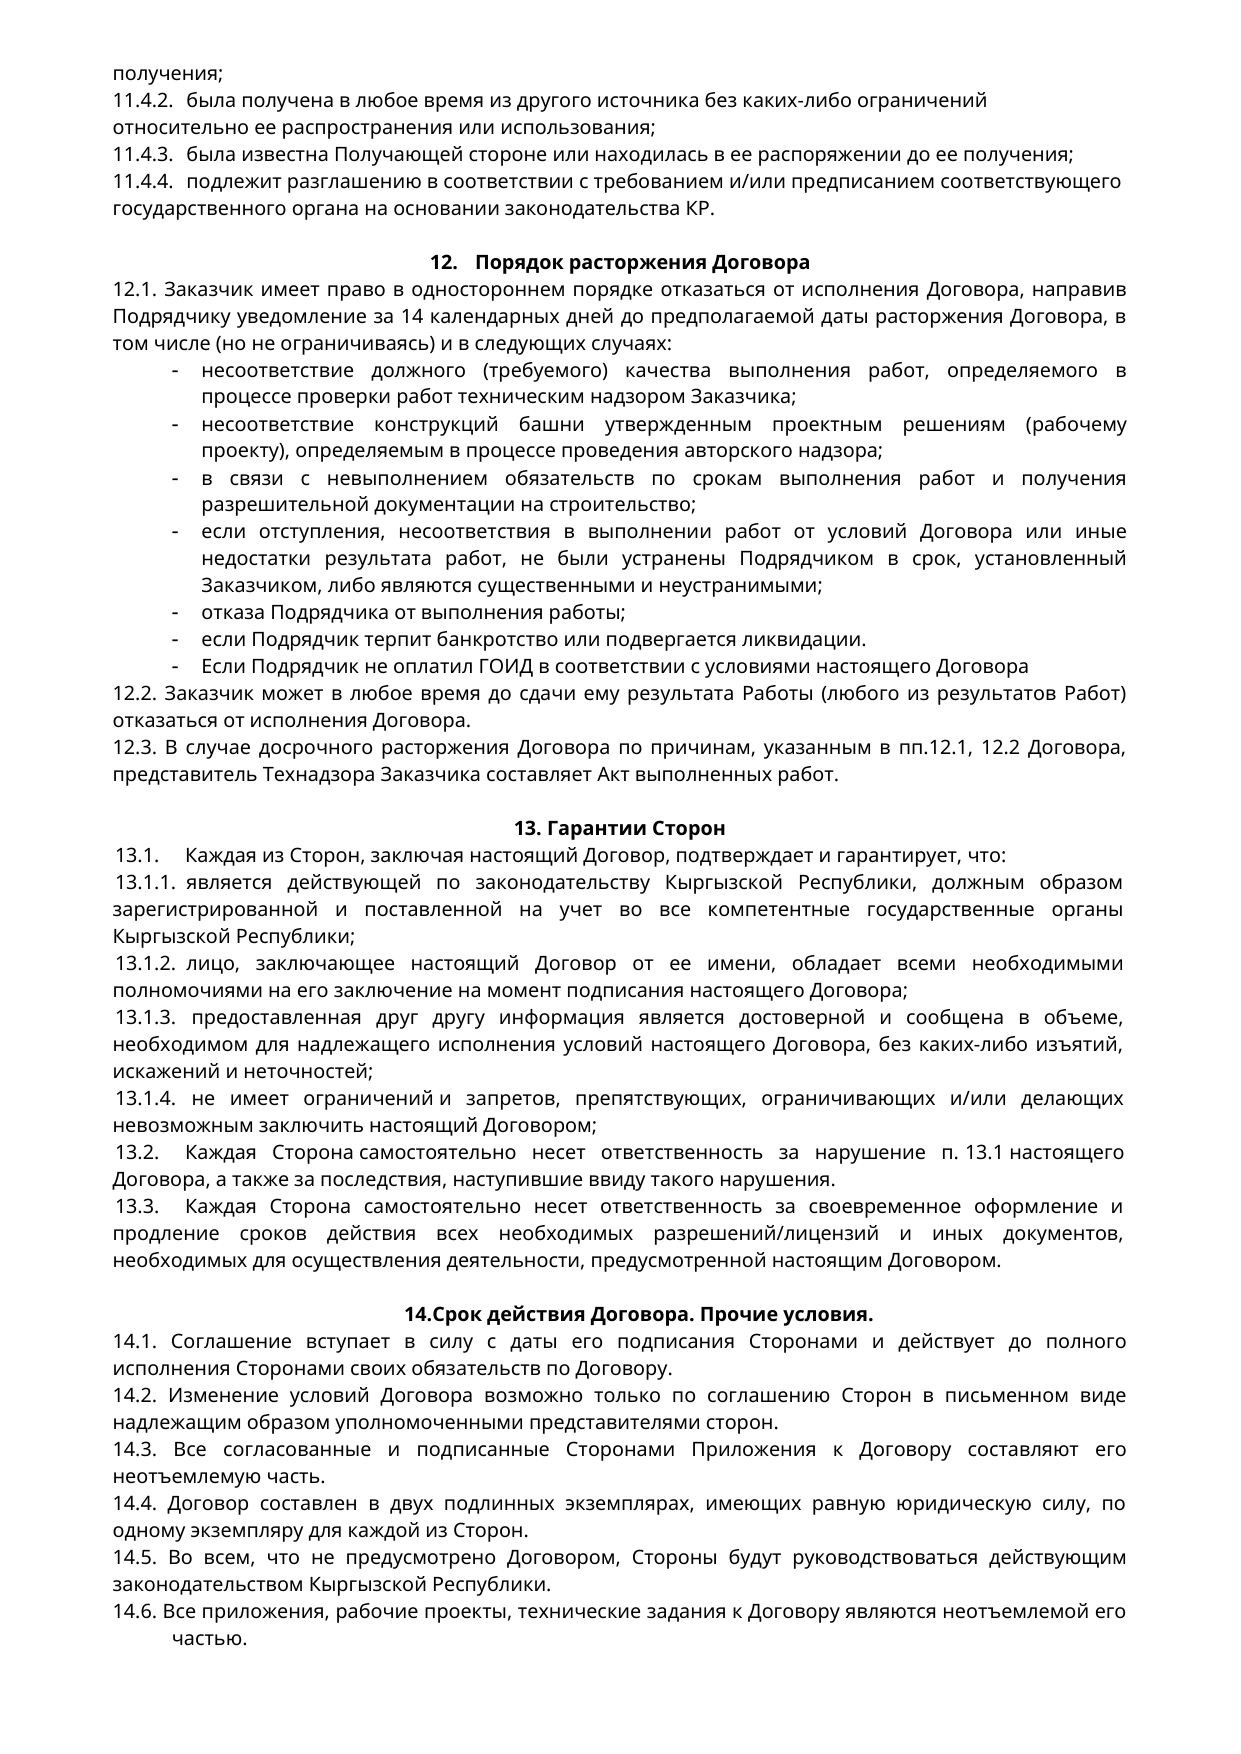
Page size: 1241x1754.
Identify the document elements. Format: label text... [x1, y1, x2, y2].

list если Подрядчик терпит банкротство или подвергается ликвидации. [172, 626, 1128, 653]
list отказа Подрядчика от выполнения работы; [172, 599, 1128, 626]
text 14.Срок действия Договора. Прочие условия. [150, 1300, 1128, 1327]
text 13.1.3. предоставленная друг другу информация является достоверной и сообщена в объеме, необходимом для надлежащего исполнения условий настоящего Договора, без каких-либо изъятий, искажений и неточностей; [112, 1003, 1124, 1084]
text 14.4. Договор составлен в двух подлинных экземплярах, имеющих равную юридическую силу, по одному экземпляру для каждой из Сторон. [112, 1489, 1128, 1543]
text 13.3. Каждая Сторона самостоятельно несет ответственность за своевременное оформление и продление сроков действия всех необходимых разрешений/лицензий и иных документов, необходимых для осуществления деятельности, предусмотренной настоящим Договором. [112, 1192, 1124, 1273]
list была получена в любое время из другого источника без каких-либо ограничений относительно ее распространения или использования; [112, 86, 1128, 140]
text 14.2. Изменение условий Договора возможно только по соглашению Сторон в письменном виде надлежащим образом уполномоченными представителями сторон. [112, 1381, 1128, 1435]
text 13.2. Каждая Сторона самостоятельно несет ответственность за нарушение п. 13.1 настоящего Договора, а также за последствия, наступившие ввиду такого нарушения. [112, 1138, 1124, 1192]
text 14.1. Соглашение вступает в силу с даты его подписания Сторонами и действует до полного исполнения Сторонами своих обязательств по Договору. [112, 1327, 1128, 1381]
text 12.3. В случае досрочного расторжения Договора по причинам, указанным в пп.12.1, 12.2 Договора, представитель Технадзора Заказчика составляет Акт выполненных работ. [112, 733, 1128, 787]
text 14.3. Все согласованные и подписанные Сторонами Приложения к Договору составляют его неотъемлемую часть. [112, 1435, 1128, 1489]
text 13.1.2. лицо, заключающее настоящий Договор от ее имени, обладает всеми необходимыми полномочиями на его заключение на момент подписания настоящего Договора; [112, 949, 1124, 1003]
text 13.1.1. является действующей по законодательству Кыргызской Республики, должным образом зарегистрированной и поставленной на учет во все компетентные государственные органы Кыргызской Республики; [112, 868, 1124, 949]
list несоответствие должного (требуемого) качества выполнения работ, определяемого в процессе проверки работ техническим надзором Заказчика; [172, 356, 1128, 410]
text 12.2. Заказчик может в любое время до сдачи ему результата Работы (любого из результатов Работ) отказаться от исполнения Договора. [112, 679, 1128, 733]
list была известна Получающей стороне или находилась в ее распоряжении до ее получения; [112, 140, 1128, 167]
text 13.1.4. не имеет ограничений и запретов, препятствующих, ограничивающих и/или делающих невозможным заключить настоящий Договором; [112, 1084, 1124, 1138]
list подлежит разглашению в соответствии с требованием и/или предписанием соответствующего государственного органа на основании законодательства КР. [112, 167, 1128, 221]
text 14.5. Во всем, что не предусмотрено Договором, Стороны будут руководствоваться действующим законодательством Кыргызской Республики. [112, 1543, 1128, 1597]
list если отступления, несоответствия в выполнении работ от условий Договора или иные недостатки результата работ, не были устранены Подрядчиком в срок, установленный Заказчиком, либо являются существенными и неустранимыми; [172, 518, 1128, 599]
list в связи с невыполнением обязательств по срокам выполнения работ и получения разрешительной документации на строительство; [172, 464, 1128, 518]
list несоответствие конструкций башни утвержденным проектным решениям (рабочему проекту), определяемым в процессе проведения авторского надзора; [172, 410, 1128, 464]
list Порядок расторжения Договора [112, 248, 1128, 275]
text 13. Гарантии Сторон [112, 814, 1124, 841]
text 13.1. Каждая из Сторон, заключая настоящий Договор, подтверждает и гарантирует, что: [112, 841, 1124, 868]
text 12.1. Заказчик имеет право в одностороннем порядке отказаться от исполнения Договора, направив Подрядчику уведомление за 14 календарных дней до предполагаемой даты расторжения Договора, в том числе (но не ограничиваясь) и в следующих случаях: [112, 275, 1128, 356]
text 14.6. Все приложения, рабочие проекты, технические задания к Договору являются неотъемлемой его частью. [112, 1597, 1128, 1651]
list Если Подрядчик не оплатил ГОИД в соответствии с условиями настоящего Договора [172, 653, 1128, 679]
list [112, 59, 1128, 86]
